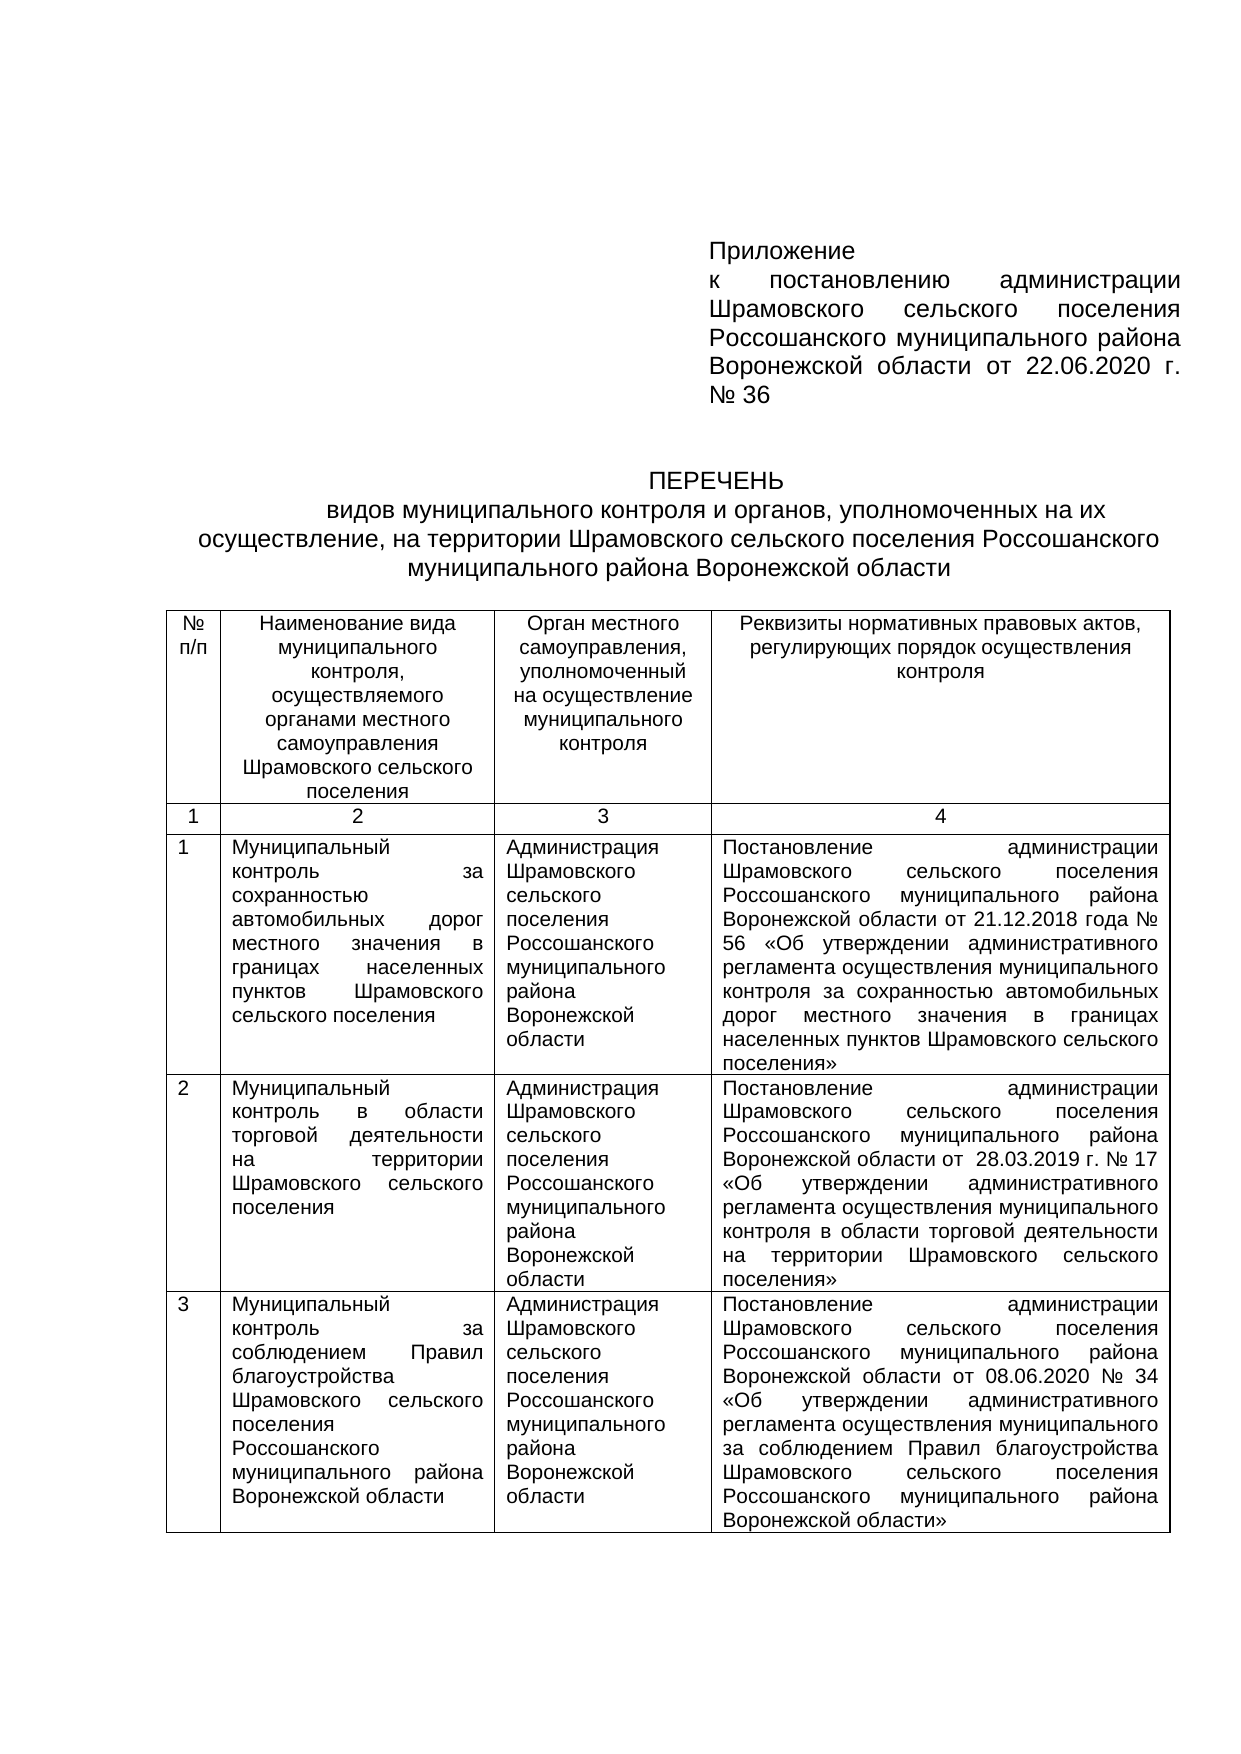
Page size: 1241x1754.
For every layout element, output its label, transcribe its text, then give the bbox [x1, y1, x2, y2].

table_cell Администрация Шрамовского сельского поселения Россошанского муниципального района Воронежской области [495, 1292, 711, 1532]
table_cell 2 [221, 804, 494, 834]
table_cell 1 [167, 804, 220, 834]
table_cell 3 [167, 1292, 220, 1532]
table_header № п/п [167, 611, 220, 803]
table_cell 3 [495, 804, 711, 834]
table_cell 2 [167, 1075, 220, 1291]
table_header Орган местного самоуправления, уполномоченный на осуществление муниципального контроля [495, 611, 711, 803]
text видов муниципального контроля и органов, уполномоченных на их осуществление, на территории Шрамовского сельского поселения Россошанского муниципального района Воронежской области [177, 495, 1181, 581]
text Приложение к постановлению администрации Шрамовского сельского поселения Россошанского муниципального района Воронежской области от 22.06.2020 г. № 36 [709, 236, 1181, 409]
table_cell Постановление администрации Шрамовского сельского поселения Россошанского муниципального района Воронежской области от 28.03.2019 г. № 17 «Об утверждении административного регламента осуществления муниципального контроля в области торговой деятельности на территории Шрамовского сельского поселения» [712, 1075, 1169, 1291]
table_cell Администрация Шрамовского сельского поселения Россошанского муниципального района Воронежской области [495, 835, 711, 1074]
table_cell Муниципальный контроль за соблюдением Правил благоустройства Шрамовского сельского поселения Россошанского муниципального района Воронежской области [221, 1292, 494, 1532]
table_cell Постановление администрации Шрамовского сельского поселения Россошанского муниципального района Воронежской области от 08.06.2020 № 34 «Об утверждении административного регламента осуществления муниципального за соблюдением Правил благоустройства Шрамовского сельского поселения Россошанского муниципального района Воронежской области» [712, 1292, 1169, 1532]
table_cell 1 [167, 835, 220, 1074]
table_header Наименование вида муниципального контроля, осуществляемого органами местного самоуправления Шрамовского сельского поселения [221, 611, 494, 803]
table_cell Администрация Шрамовского сельского поселения Россошанского муниципального района Воронежской области [495, 1075, 711, 1291]
text ПЕРЕЧЕНЬ [177, 466, 1181, 495]
table_cell Муниципальный контроль в области торговой деятельности на территории Шрамовского сельского поселения [221, 1075, 494, 1291]
table_cell Постановление администрации Шрамовского сельского поселения Россошанского муниципального района Воронежской области от 21.12.2018 года № 56 «Об утверждении административного регламента осуществления муниципального контроля за сохранностью автомобильных дорог местного значения в границах населенных пунктов Шрамовского сельского поселения» [712, 835, 1169, 1074]
table_cell Муниципальный контроль за сохранностью автомобильных дорог местного значения в границах населенных пунктов Шрамовского сельского поселения [221, 835, 494, 1074]
table_header Реквизиты нормативных правовых актов, регулирующих порядок осуществления контроля [712, 611, 1169, 803]
table_cell 4 [712, 804, 1169, 834]
